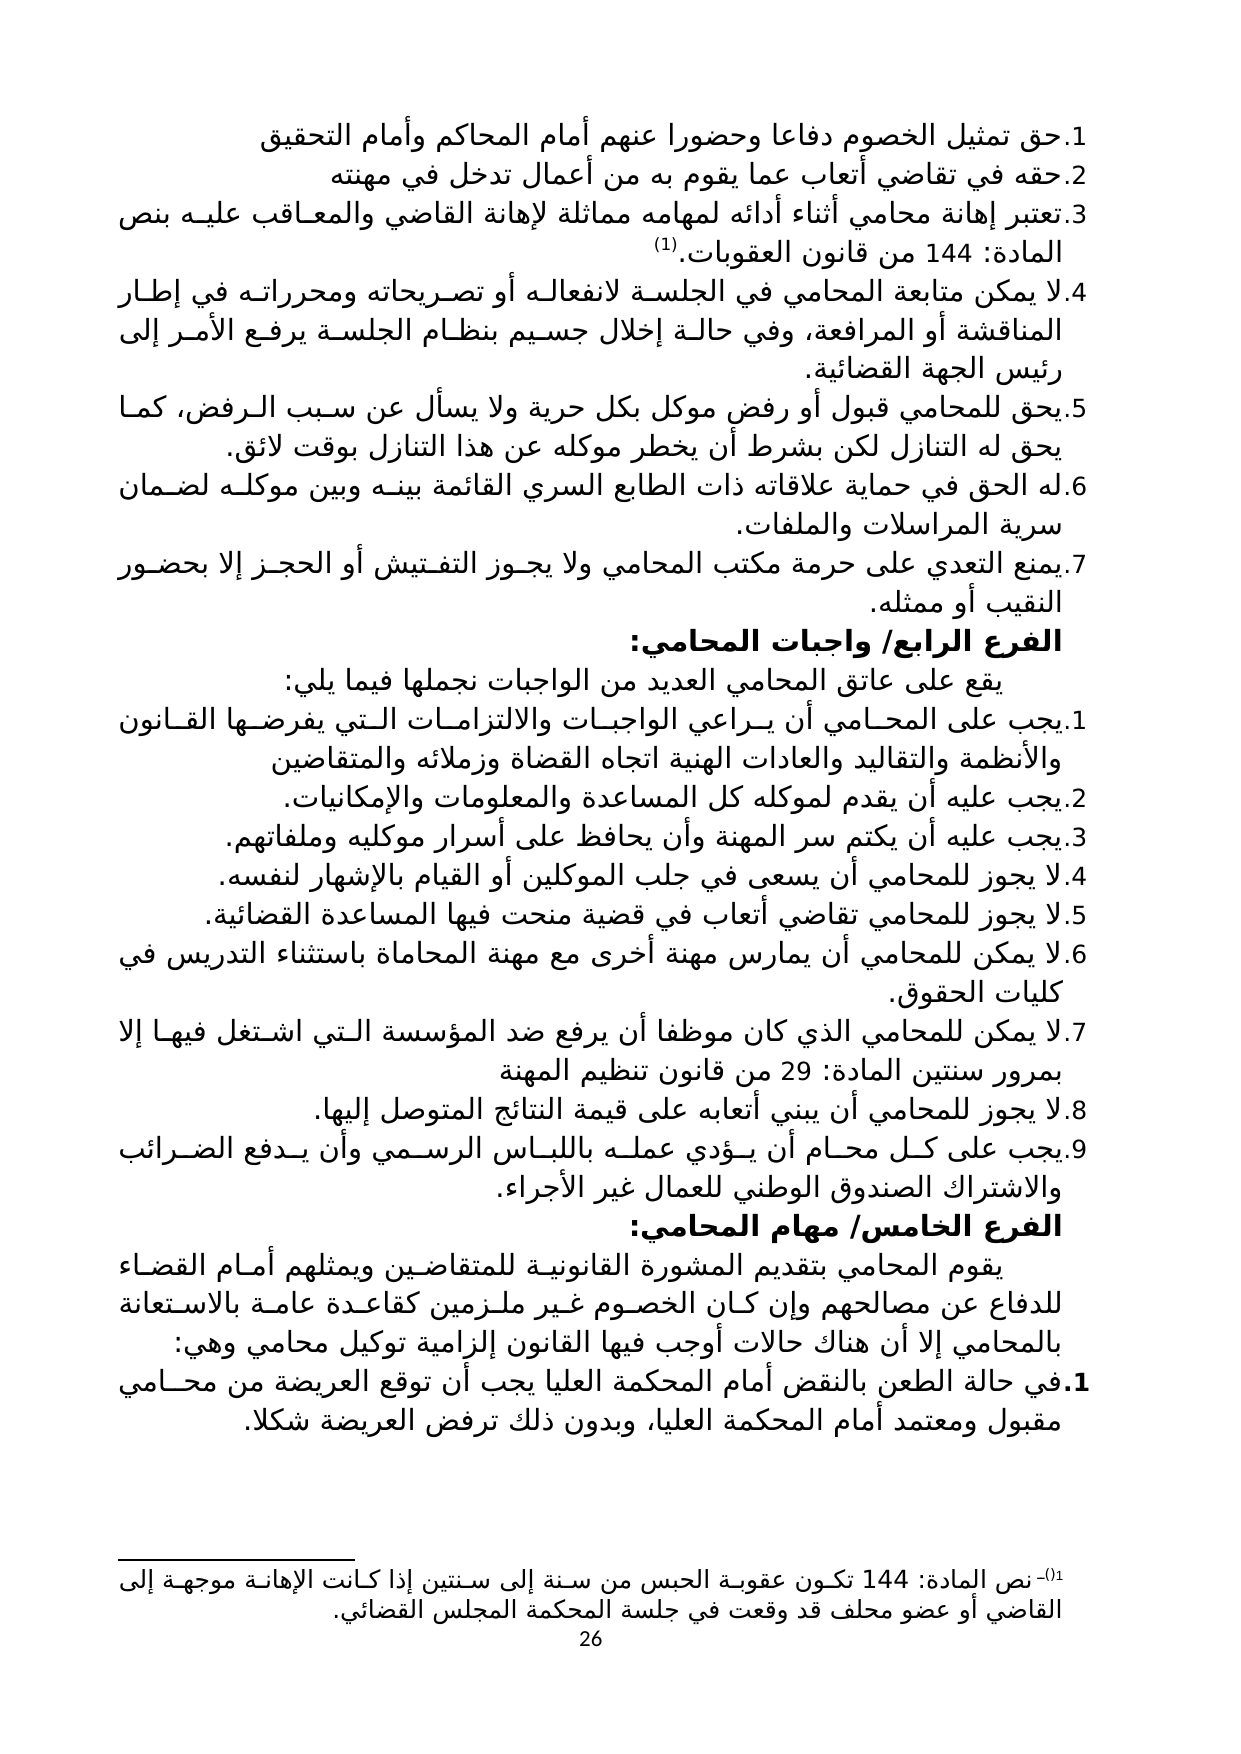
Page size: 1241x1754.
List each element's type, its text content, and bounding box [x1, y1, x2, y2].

list حق تمثيل الخصوم دفاعا وحضورا عنهم أمام المحاكم وأمام التحقيق [118, 118, 1063, 152]
list يمنع التعدي على حرمة مكتب المحامي ولا يجوز التفتيش أو الحجز إلا بحضور النقيب أو ممثله. [118, 547, 1063, 619]
list الفرع الخامس/ مهام المحامي: [118, 1209, 1063, 1243]
text الفرع الرابع/ واجبات المحامي: [118, 624, 1063, 658]
list لا يمكن للمحامي الذي كان موظفا أن يرفع ضد المؤسسة التي اشتغل فيها إلا بمرور سنتين المادة: 29 من قانون تنظيم المهنة [118, 1014, 1063, 1087]
list يحق للمحامي قبول أو رفض موكل بكل حرية ولا يسأل عن سبب الرفض، كما يحق له التنازل لكن بشرط أن يخطر موكله عن هذا التنازل بوقت لائق. [118, 391, 1063, 464]
list يقع على عاتق المحامي العديد من الواجبات نجملها فيما يلي: [118, 663, 1063, 697]
list يقوم المحامي بتقديم المشورة القانونية للمتقاضين ويمثلهم أمام القضاء للدفاع عن مصالحهم وإن كان الخصوم غير ملزمين كقاعدة عامة بالاستعانة بالمحامي إلا أن هناك حالات أوجب فيها القانون إلزامية توكيل محامي وهي: [118, 1248, 1063, 1360]
list حقه في تقاضي أتعاب عما يقوم به من أعمال تدخل في مهنته [118, 157, 1063, 191]
list يجب عليه أن يقدم لموكله كل المساعدة والمعلومات والإمكانيات. [118, 780, 1063, 814]
list لا يجوز للمحامي أن يبني أتعابه على قيمة النتائج المتوصل إليها. [118, 1092, 1063, 1126]
list تعتبر إهانة محامي أثناء أدائه لمهامه مماثلة لإهانة القاضي والمعاقب عليه بنص المادة: 144 من قانون العقوبات.() [118, 196, 1063, 269]
list لا يمكن متابعة المحامي في الجلسة لانفعاله أو تصريحاته ومحرراته في إطار المناقشة أو المرافعة، وفي حالة إخلال جسيم بنظام الجلسة يرفع الأمر إلى رئيس الجهة القضائية. [118, 274, 1063, 386]
list له الحق في حماية علاقاته ذات الطابع السري القائمة بينه وبين موكله لضمان سرية المراسلات والملفات. [118, 469, 1063, 542]
list لا يجوز للمحامي تقاضي أتعاب في قضية منحت فيها المساعدة القضائية. [118, 897, 1063, 931]
list لا يجوز للمحامي أن يسعى في جلب الموكلين أو القيام بالإشهار لنفسه. [118, 858, 1063, 892]
list يجب عليه أن يكتم سر المهنة وأن يحافظ على أسرار موكليه وملفاتهم. [118, 819, 1063, 853]
list في حالة الطعن بالنقض أمام المحكمة العليا يجب أن توقع العريضة من محامي مقبول ومعتمد أمام المحكمة العليا، وبدون ذلك ترفض العريضة شكلا. [118, 1365, 1063, 1438]
list لا يمكن للمحامي أن يمارس مهنة أخرى مع مهنة المحاماة باستثناء التدريس في كليات الحقوق. [118, 936, 1063, 1009]
list يجب على المحامي أن يراعي الواجبات والالتزامات التي يفرضها القانون والأنظمة والتقاليد والعادات الهنية اتجاه القضاة وزملائه والمتقاضين [118, 702, 1063, 775]
list يجب على كل محام أن يؤدي عمله باللباس الرسمي وأن يدفع الضرائب والاشتراك الصندوق الوطني للعمال غير الأجراء. [118, 1131, 1063, 1204]
